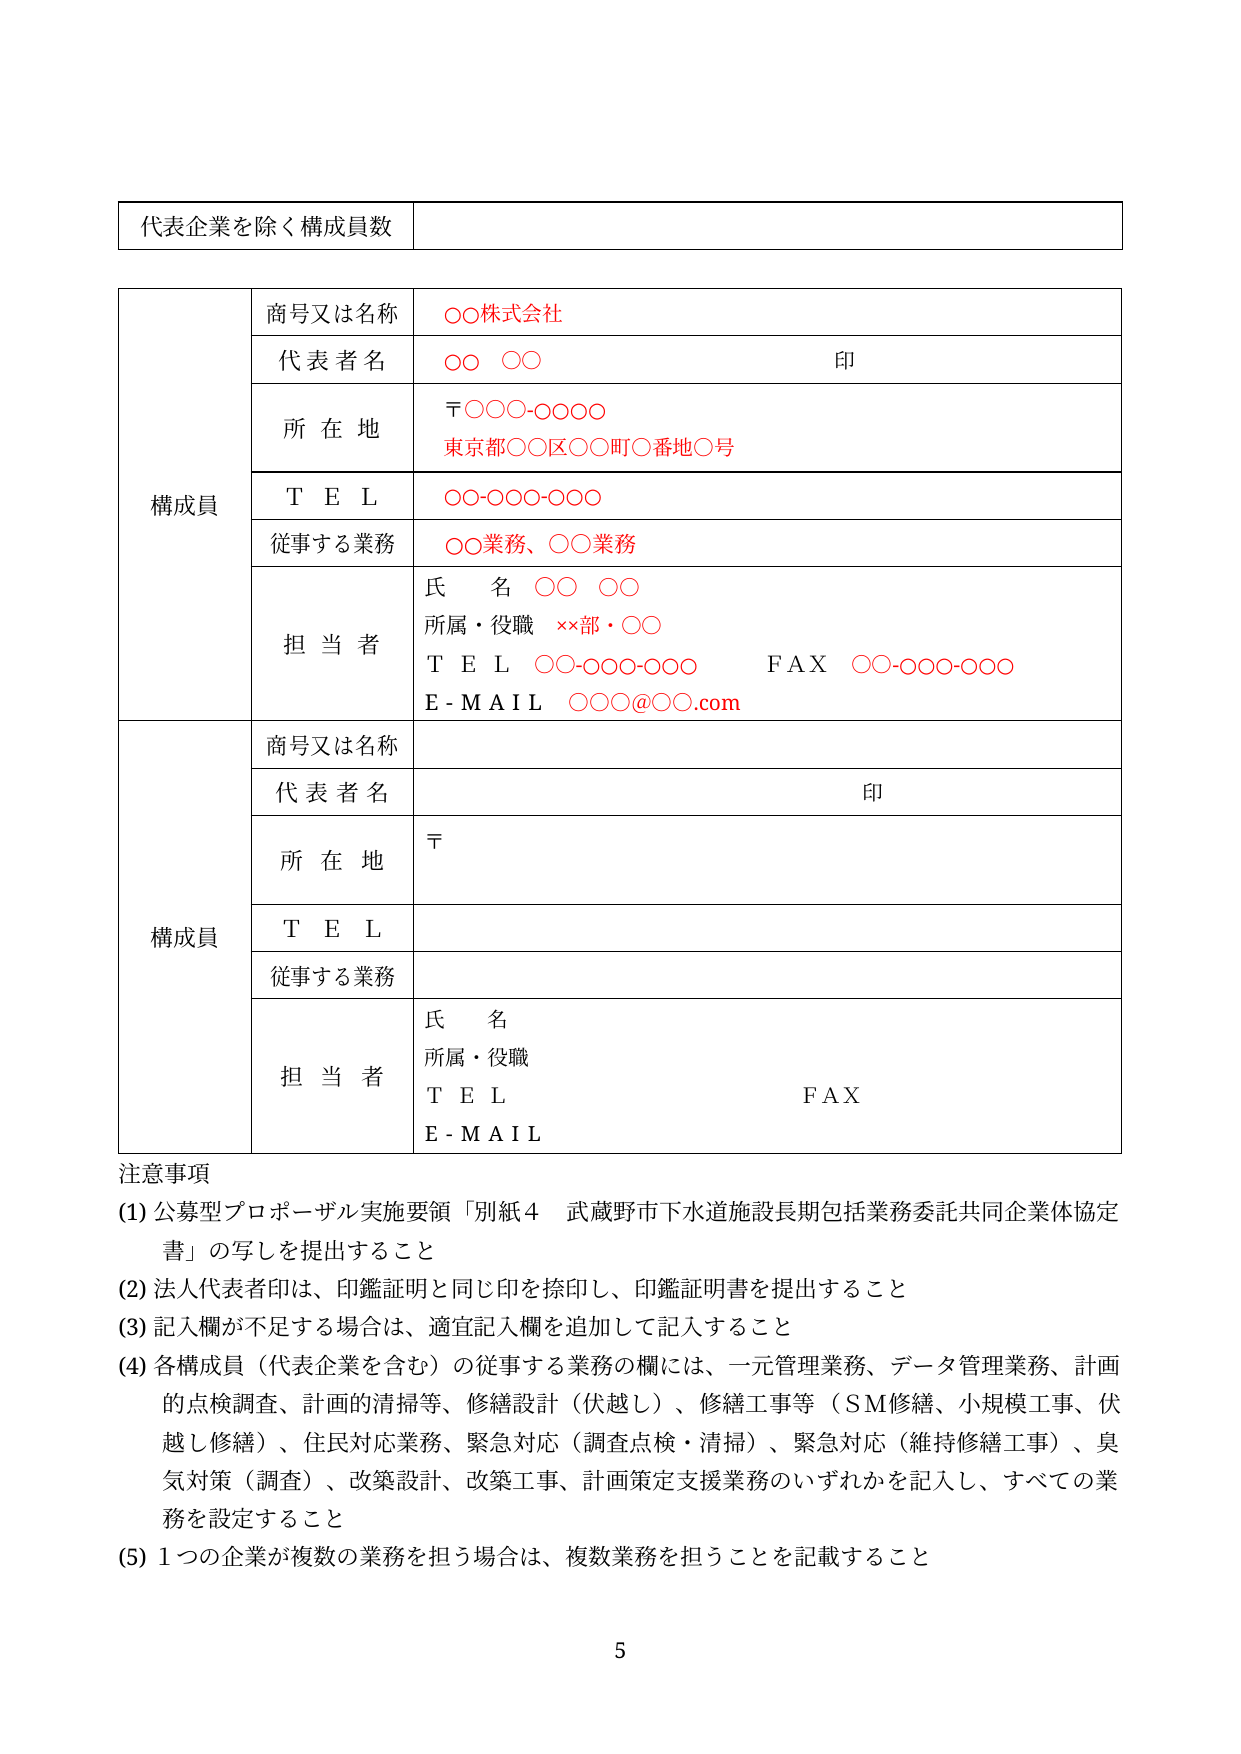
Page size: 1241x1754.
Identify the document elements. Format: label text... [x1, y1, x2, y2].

table_cell 所在地 [252, 384, 413, 471]
table_cell 〒○○○-○○○○ 東京都○○区○○町○番地○号 [414, 384, 1121, 471]
text (1) 公募型プロポーザル実施要領「別紙４ 武蔵野市下水道施設長期包括業務委託共同企業体協定書」の写しを提出すること [118, 1192, 1122, 1268]
table_cell [414, 952, 1121, 998]
text (5) １つの企業が複数の業務を担う場合は、複数業務を担うことを記載すること [118, 1537, 1122, 1575]
table_header 構成員 [119, 289, 251, 720]
table_cell 代表者名 [252, 336, 413, 383]
table_cell 所在地 [252, 816, 413, 903]
table_cell ＴＥＬ [252, 905, 413, 951]
table_cell 氏 名 ○○ ○○ 所属・役職 ××部・○○ ＴＥＬ ○○-○○○-○○○ ＦＡＸ ○○-○○○-○○○ E-MAIL ○○○＠○○.com [414, 567, 1121, 720]
table_cell 氏 名 所属・役職 ＴＥＬ ＦＡＸ E-MAIL [414, 999, 1121, 1152]
table_cell 構成員 [119, 721, 251, 1152]
table_cell 代表者名 [252, 769, 413, 815]
table_cell ○○業務、○○業務 [414, 520, 1121, 566]
table_cell ＴＥＬ [252, 473, 413, 519]
table_header 商号又は名称 [252, 289, 413, 335]
text (3) 記入欄が不足する場合は、適宜記入欄を追加して記入すること [118, 1307, 1122, 1345]
table_cell [414, 721, 1121, 768]
table_cell 〒 [414, 816, 1121, 903]
table_cell 印 [414, 769, 1121, 815]
table_cell 従事する業務 [252, 952, 413, 998]
table_header 代表企業を除く構成員数 [119, 203, 413, 249]
text (4) 各構成員（代表企業を含む）の従事する業務の欄には、一元管理業務、データ管理業務、計画的点検調査、計画的清掃等、修繕設計（伏越し）、修繕工事等（ＳＭ修繕、小規模工事、伏越し修繕）、住民対応業務、緊急対応（調査点検・清掃）、緊急対応（維持修繕工事）、臭気対策（調査）、改築設計、改築工事、計画策定支援業務のいずれかを記入し、すべての業務を設定すること [118, 1345, 1122, 1537]
table_cell [414, 905, 1121, 951]
table_cell ○○-○○○-○○○ [414, 473, 1121, 519]
text 注意事項 [118, 1154, 1122, 1192]
table_cell 従事する業務 [252, 520, 413, 566]
table_cell 担当者 [252, 999, 413, 1152]
text (2) 法人代表者印は、印鑑証明と同じ印を捺印し、印鑑証明書を提出すること [118, 1268, 1122, 1307]
table_cell 担当者 [252, 567, 413, 720]
table_header ○○株式会社 [414, 289, 1121, 335]
table_header [414, 203, 1122, 249]
table_cell 商号又は名称 [252, 721, 413, 768]
table_cell ○○ ○○ 印 [414, 336, 1121, 383]
